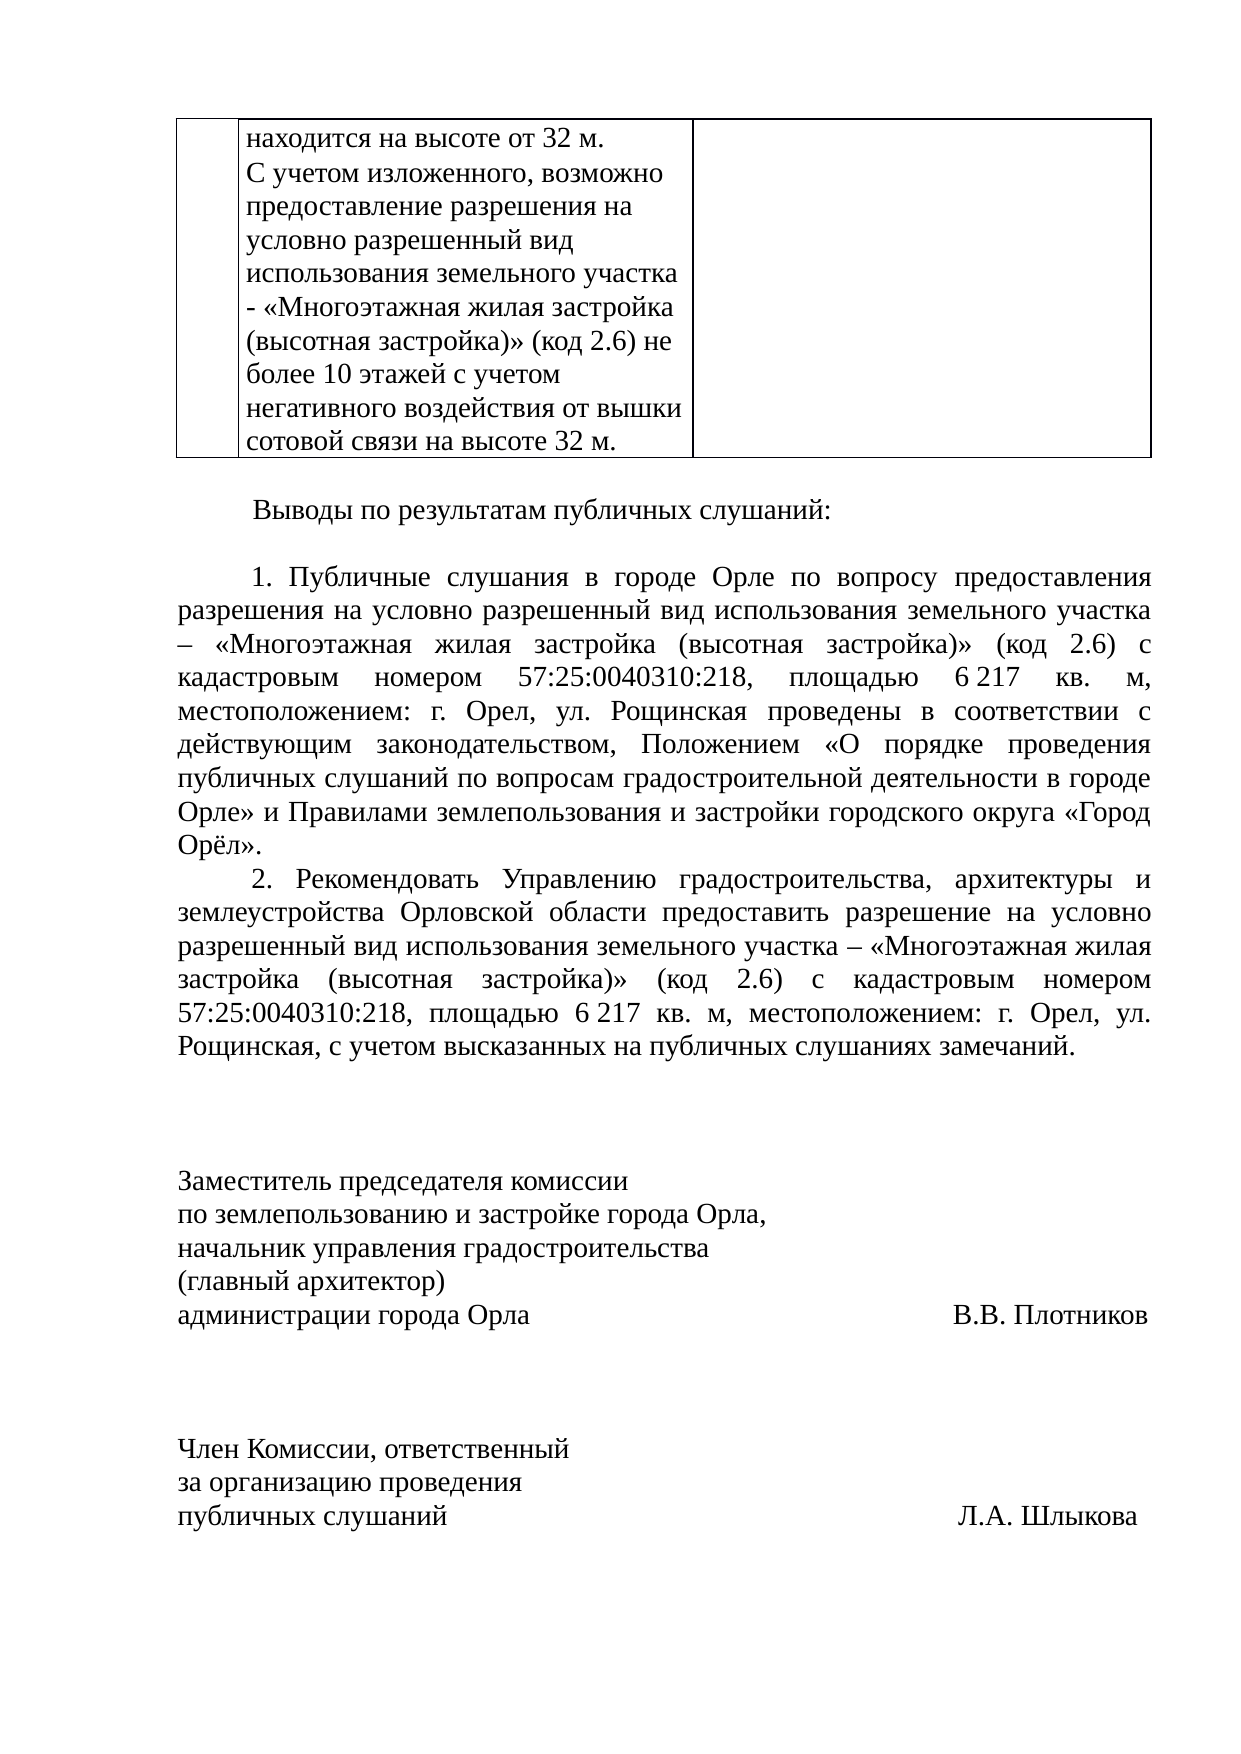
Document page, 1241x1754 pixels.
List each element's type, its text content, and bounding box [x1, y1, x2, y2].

text 2. Рекомендовать Управлению градостроительства, архитектуры и землеустройства Орловской области предоставить разрешение на условно разрешенный вид использования земельного участка – «Многоэтажная жилая застройка (высотная застройка)» (код 2.6) с кадастровым номером 57:25:0040310:218, площадью 6 217 кв. м, местоположением: г. Орел, ул. Рощинская, с учетом высказанных на публичных слушаниях замечаний. [177, 861, 1152, 1062]
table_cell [694, 120, 1150, 457]
text Выводы по результатам публичных слушаний: [252, 492, 1152, 525]
text Член Комиссии, ответственный [177, 1431, 1152, 1464]
text за организацию проведения [177, 1464, 1152, 1498]
text публичных слушаний Л.А. Шлыкова [177, 1498, 1152, 1532]
text (главный архитектор) [177, 1263, 1152, 1297]
text по землепользованию и застройке города Орла, [177, 1196, 1152, 1230]
text 1. Публичные слушания в городе Орле по вопросу предоставления разрешения на условно разрешенный вид использования земельного участка – «Многоэтажная жилая застройка (высотная застройка)» (код 2.6) с кадастровым номером 57:25:0040310:218, площадью 6 217 кв. м, местоположением: г. Орел, ул. Рощинская проведены в соответствии с действующим законодательством, Положением «О порядке проведения публичных слушаний по вопросам градостроительной деятельности в городе Орле» и Правилами землепользования и застройки городского округа «Город Орёл». [177, 559, 1152, 861]
text начальник управления градостроительства [177, 1230, 1152, 1263]
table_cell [239, 120, 692, 457]
text Заместитель председателя комиссии [177, 1163, 1152, 1196]
table_cell 1 [177, 119, 238, 457]
text администрации города Орла В.В. Плотников [177, 1297, 1152, 1330]
